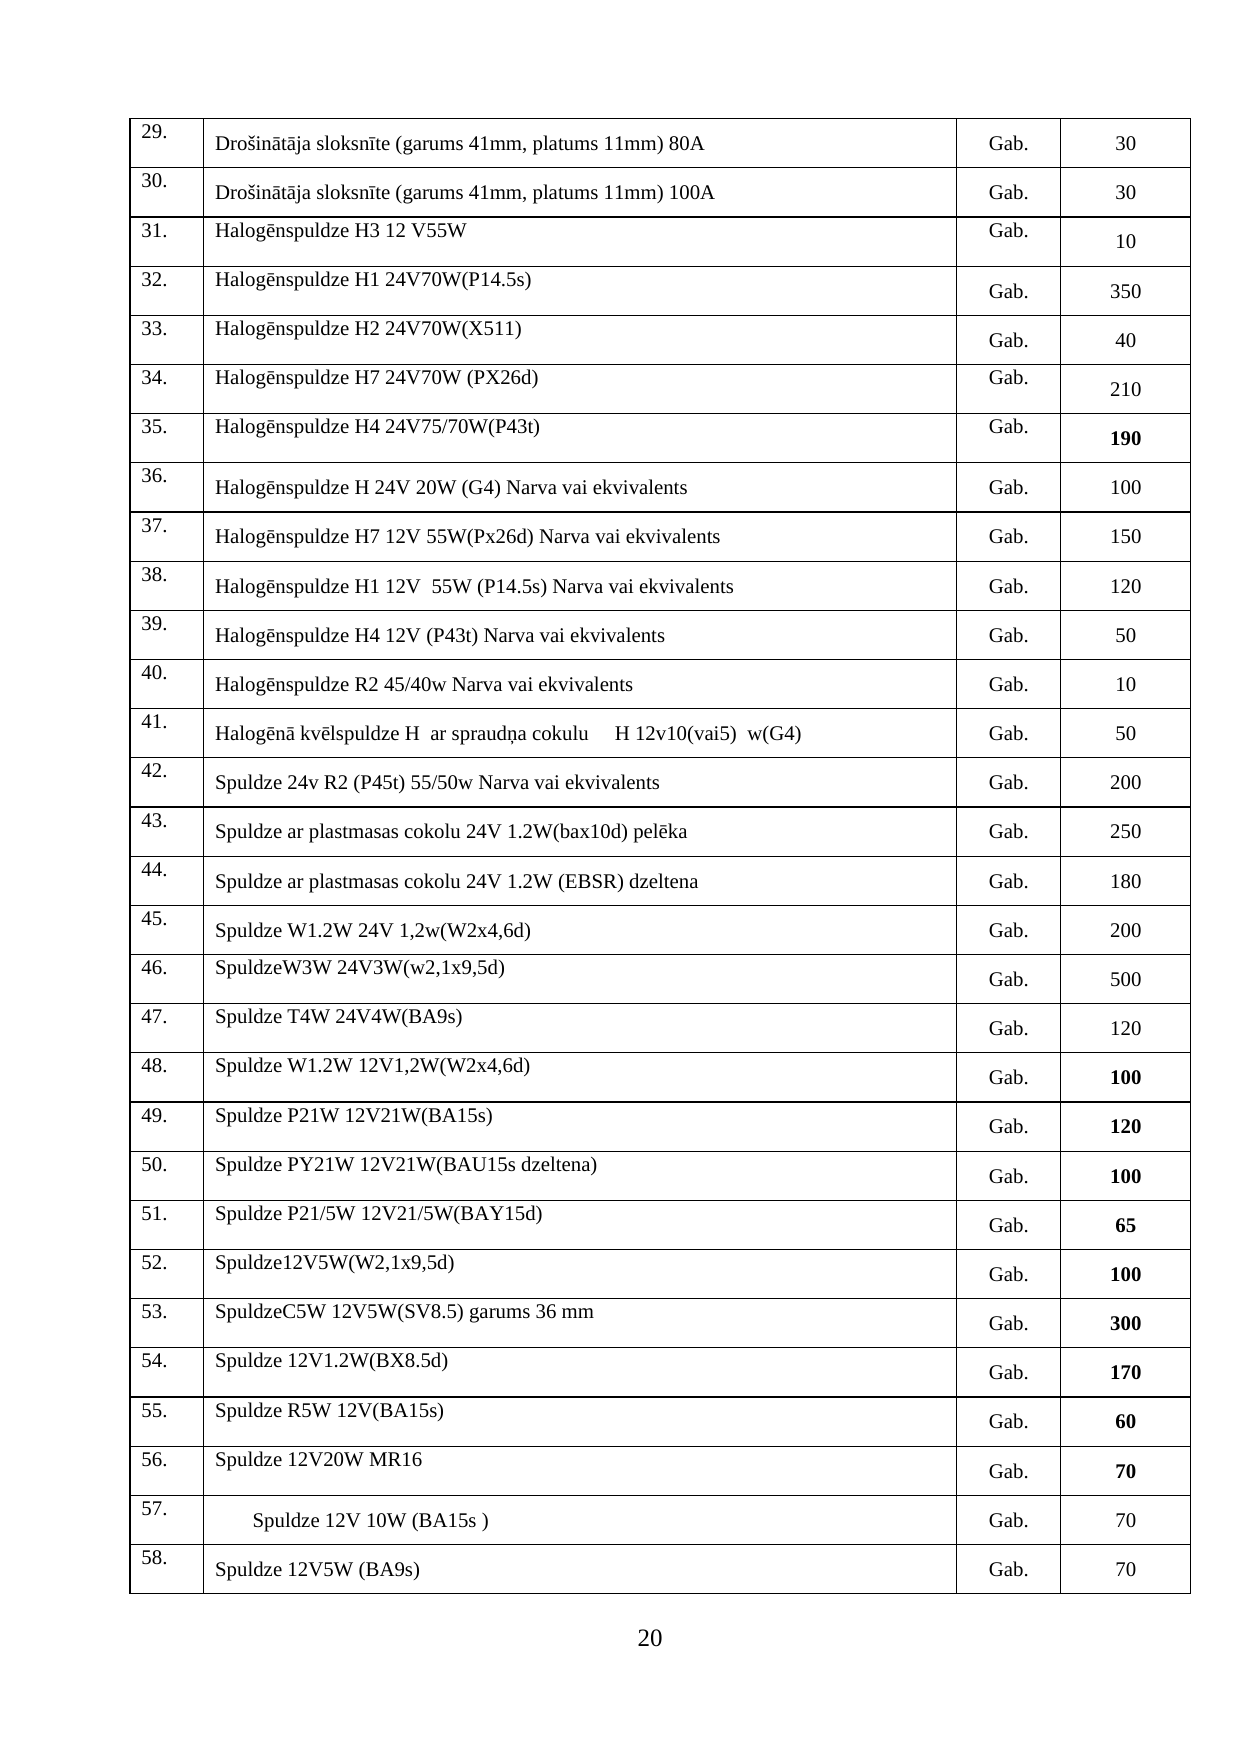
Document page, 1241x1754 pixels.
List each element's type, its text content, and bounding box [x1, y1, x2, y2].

table_cell [131, 562, 203, 610]
table_cell [131, 168, 203, 216]
table_cell Gab. [957, 758, 1060, 806]
table_cell [131, 1348, 203, 1396]
table_cell Gab. [957, 955, 1060, 1003]
table_cell Gab. [957, 1398, 1060, 1446]
table_cell Spuldze PY21W 12V21W(BAU15s dzeltena) [204, 1152, 956, 1200]
table_cell Spuldze 12V 10W (BA15s ) [204, 1496, 956, 1544]
table_cell Halogēnspuldze H7 12V 55W(Px26d) Narva vai ekvivalents [204, 513, 956, 561]
table_cell 65 [1061, 1201, 1190, 1249]
table_cell Gab. [957, 316, 1060, 364]
table_cell Spuldze ar plastmasas cokolu 24V 1.2W (EBSR) dzeltena [204, 857, 956, 905]
table_cell 150 [1061, 513, 1190, 561]
table_cell [131, 1545, 203, 1593]
table_cell 70 [1061, 1545, 1190, 1593]
table_cell [131, 1250, 203, 1298]
table_cell 30 [1061, 168, 1190, 216]
table_cell 100 [1061, 1053, 1190, 1101]
table_cell 120 [1061, 562, 1190, 610]
table_cell Halogēnā kvēlspuldze H ar spraudņa cokulu H 12v10(vai5) w(G4) [204, 709, 956, 757]
table_cell SpuldzeW3W 24V3W(w2,1x9,5d) [204, 955, 956, 1003]
table_cell Halogēnspuldze H4 12V (P43t) Narva vai ekvivalents [204, 611, 956, 659]
table_cell [131, 513, 203, 561]
table_cell Drošinātāja sloksnīte (garums 41mm, platums 11mm) 100A [204, 168, 956, 216]
table_cell Gab. [957, 1053, 1060, 1101]
table_cell Gab. [957, 562, 1060, 610]
table_cell 500 [1061, 955, 1190, 1003]
table_cell 30 [1061, 119, 1190, 167]
table_cell [131, 1398, 203, 1446]
table_cell 200 [1061, 758, 1190, 806]
table_cell Spuldze 12V1.2W(BX8.5d) [204, 1348, 956, 1396]
table_cell 60 [1061, 1398, 1190, 1446]
table_cell [131, 906, 203, 954]
table_cell Gab. [957, 168, 1060, 216]
table_cell Gab. [957, 1496, 1060, 1544]
table_cell Gab. [957, 463, 1060, 511]
table_cell [131, 414, 203, 462]
table_cell Gab. [957, 906, 1060, 954]
table_cell Gab. [957, 709, 1060, 757]
table_cell Gab. [957, 1447, 1060, 1495]
table_cell Gab. [957, 218, 1060, 266]
table_cell 210 [1061, 365, 1190, 413]
table_cell SpuldzeC5W 12V5W(SV8.5) garums 36 mm [204, 1299, 956, 1347]
table_cell Spuldze 12V20W MR16 [204, 1447, 956, 1495]
table_cell [131, 1201, 203, 1249]
table_cell Gab. [957, 1250, 1060, 1298]
table_cell 170 [1061, 1348, 1190, 1396]
table_cell 350 [1061, 267, 1190, 315]
table_cell 100 [1061, 1152, 1190, 1200]
table_cell Spuldze12V5W(W2,1x9,5d) [204, 1250, 956, 1298]
table_cell Halogēnspuldze H3 12 V55W [204, 218, 956, 266]
table_cell 180 [1061, 857, 1190, 905]
table_cell [131, 857, 203, 905]
table_cell [131, 955, 203, 1003]
table_cell 120 [1061, 1004, 1190, 1052]
table_cell 300 [1061, 1299, 1190, 1347]
table_cell Spuldze P21/5W 12V21/5W(BAY15d) [204, 1201, 956, 1249]
table_cell 100 [1061, 463, 1190, 511]
table_cell [131, 1299, 203, 1347]
table_cell 70 [1061, 1496, 1190, 1544]
table_cell [131, 1152, 203, 1200]
table_cell 50 [1061, 611, 1190, 659]
table_cell Halogēnspuldze H 24V 20W (G4) Narva vai ekvivalents [204, 463, 956, 511]
table_cell Halogēnspuldze H1 12V 55W (P14.5s) Narva vai ekvivalents [204, 562, 956, 610]
table_cell Spuldze W1.2W 24V 1,2w(W2x4,6d) [204, 906, 956, 954]
table_cell 10 [1061, 218, 1190, 266]
table_cell Gab. [957, 1004, 1060, 1052]
table_cell Halogēnspuldze H7 24V70W (PX26d) [204, 365, 956, 413]
table_cell 250 [1061, 808, 1190, 856]
table_cell 120 [1061, 1103, 1190, 1151]
table_cell [131, 611, 203, 659]
table_cell Spuldze ar plastmasas cokolu 24V 1.2W(bax10d) pelēka [204, 808, 956, 856]
table_cell 10 [1061, 660, 1190, 708]
table_cell Halogēnspuldze H2 24V70W(X511) [204, 316, 956, 364]
table_cell Gab. [957, 1201, 1060, 1249]
table_cell [131, 1447, 203, 1495]
table_cell Halogēnspuldze H4 24V75/70W(P43t) [204, 414, 956, 462]
table_cell [131, 660, 203, 708]
table_cell Gab. [957, 660, 1060, 708]
table_cell Gab. [957, 119, 1060, 167]
table_cell 190 [1061, 414, 1190, 462]
table_cell Gab. [957, 267, 1060, 315]
table_cell Gab. [957, 1545, 1060, 1593]
table_cell [131, 463, 203, 511]
table_cell [131, 1496, 203, 1544]
table_cell [131, 1053, 203, 1101]
table_cell [131, 808, 203, 856]
table_cell [131, 1004, 203, 1052]
table_cell Spuldze 12V5W (BA9s) [204, 1545, 956, 1593]
table_cell [131, 1103, 203, 1151]
table_cell Gab. [957, 1103, 1060, 1151]
table_cell Halogēnspuldze H1 24V70W(P14.5s) [204, 267, 956, 315]
table_cell Halogēnspuldze R2 45/40w Narva vai ekvivalents [204, 660, 956, 708]
table_cell Spuldze 24v R2 (P45t) 55/50w Narva vai ekvivalents [204, 758, 956, 806]
table_cell Gab. [957, 513, 1060, 561]
table_cell Spuldze R5W 12V(BA15s) [204, 1398, 956, 1446]
table_cell Gab. [957, 611, 1060, 659]
table_cell Drošinātāja sloksnīte (garums 41mm, platums 11mm) 80A [204, 119, 956, 167]
table_cell [131, 218, 203, 266]
table_cell [131, 365, 203, 413]
table_cell Gab. [957, 1152, 1060, 1200]
table_cell Gab. [957, 1299, 1060, 1347]
table_cell Gab. [957, 857, 1060, 905]
table_cell [131, 119, 203, 167]
table_cell Gab. [957, 365, 1060, 413]
table_cell Gab. [957, 414, 1060, 462]
table_cell Spuldze T4W 24V4W(BA9s) [204, 1004, 956, 1052]
table_cell 40 [1061, 316, 1190, 364]
table_cell 50 [1061, 709, 1190, 757]
table_cell [131, 709, 203, 757]
table_cell 200 [1061, 906, 1190, 954]
table_cell [131, 758, 203, 806]
table_cell Spuldze W1.2W 12V1,2W(W2x4,6d) [204, 1053, 956, 1101]
table_cell [131, 316, 203, 364]
table_cell [131, 267, 203, 315]
table_cell Gab. [957, 808, 1060, 856]
table_cell 70 [1061, 1447, 1190, 1495]
table_cell Spuldze P21W 12V21W(BA15s) [204, 1103, 956, 1151]
table_cell 100 [1061, 1250, 1190, 1298]
table_cell Gab. [957, 1348, 1060, 1396]
